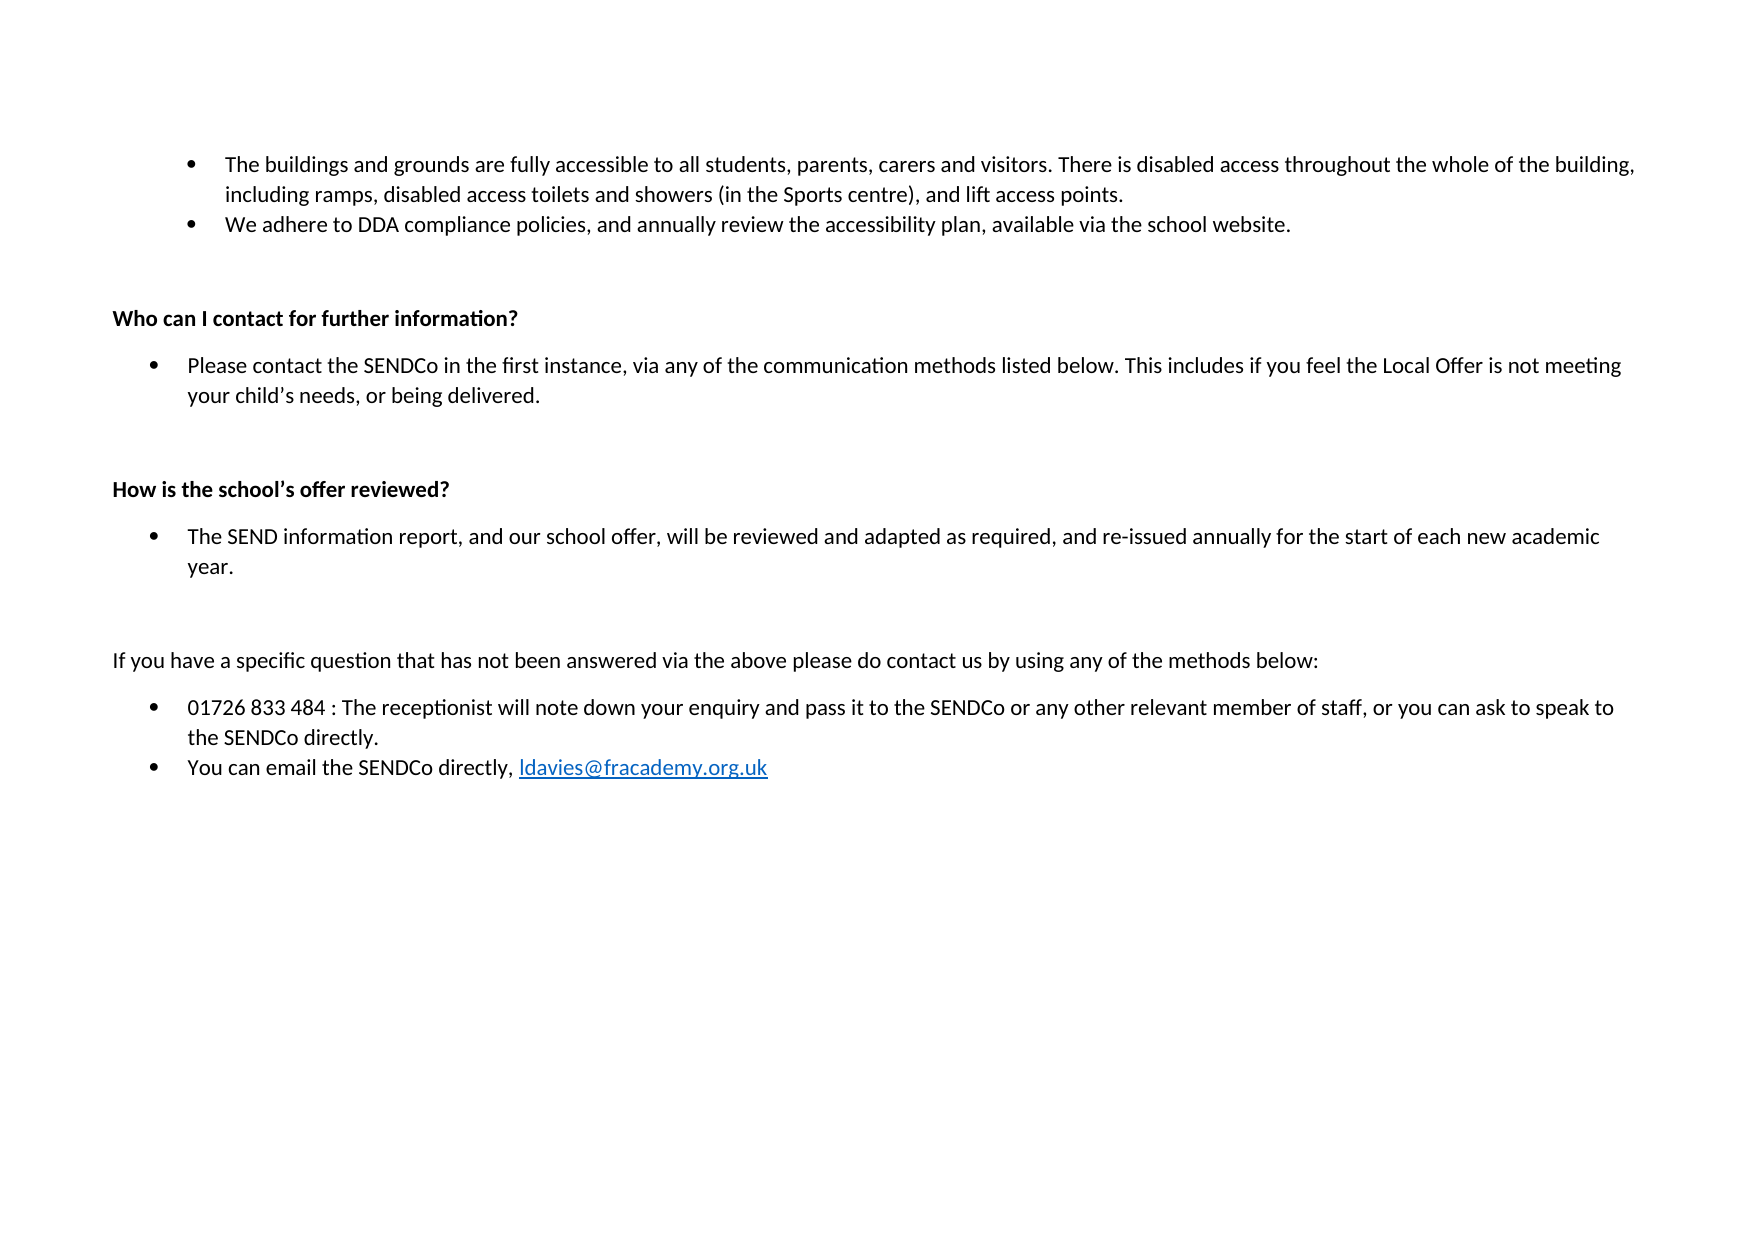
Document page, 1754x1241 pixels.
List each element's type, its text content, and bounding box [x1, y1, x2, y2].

list We adhere to DDA compliance policies, and annually review the accessibility plan, available via the school website. [187, 210, 1641, 238]
list Please contact the SENDCo in the first instance, via any of the communication methods listed below. This includes if you feel the Local Offer is not meeting your child’s needs, or being delivered. [150, 351, 1641, 409]
list You can email the SENDCo directly, ldavies@fracademy.org.uk [150, 753, 1641, 781]
text How is the school’s offer reviewed? [112, 475, 1641, 503]
list The buildings and grounds are fully accessible to all students, parents, carers and visitors. There is disabled access throughout the whole of the building, including ramps, disabled access toilets and showers (in the Sports centre), and lift access points. [187, 150, 1641, 208]
list The SEND information report, and our school offer, will be reviewed and adapted as required, and re-issued annually for the start of each new academic year. [150, 522, 1641, 580]
list 01726 833 484 : The receptionist will note down your enquiry and pass it to the SENDCo or any other relevant member of staff, or you can ask to speak to the SENDCo directly. [150, 693, 1641, 751]
text Who can I contact for further information? [112, 304, 1641, 332]
text If you have a specific question that has not been answered via the above please do contact us by using any of the methods below: [112, 646, 1641, 674]
